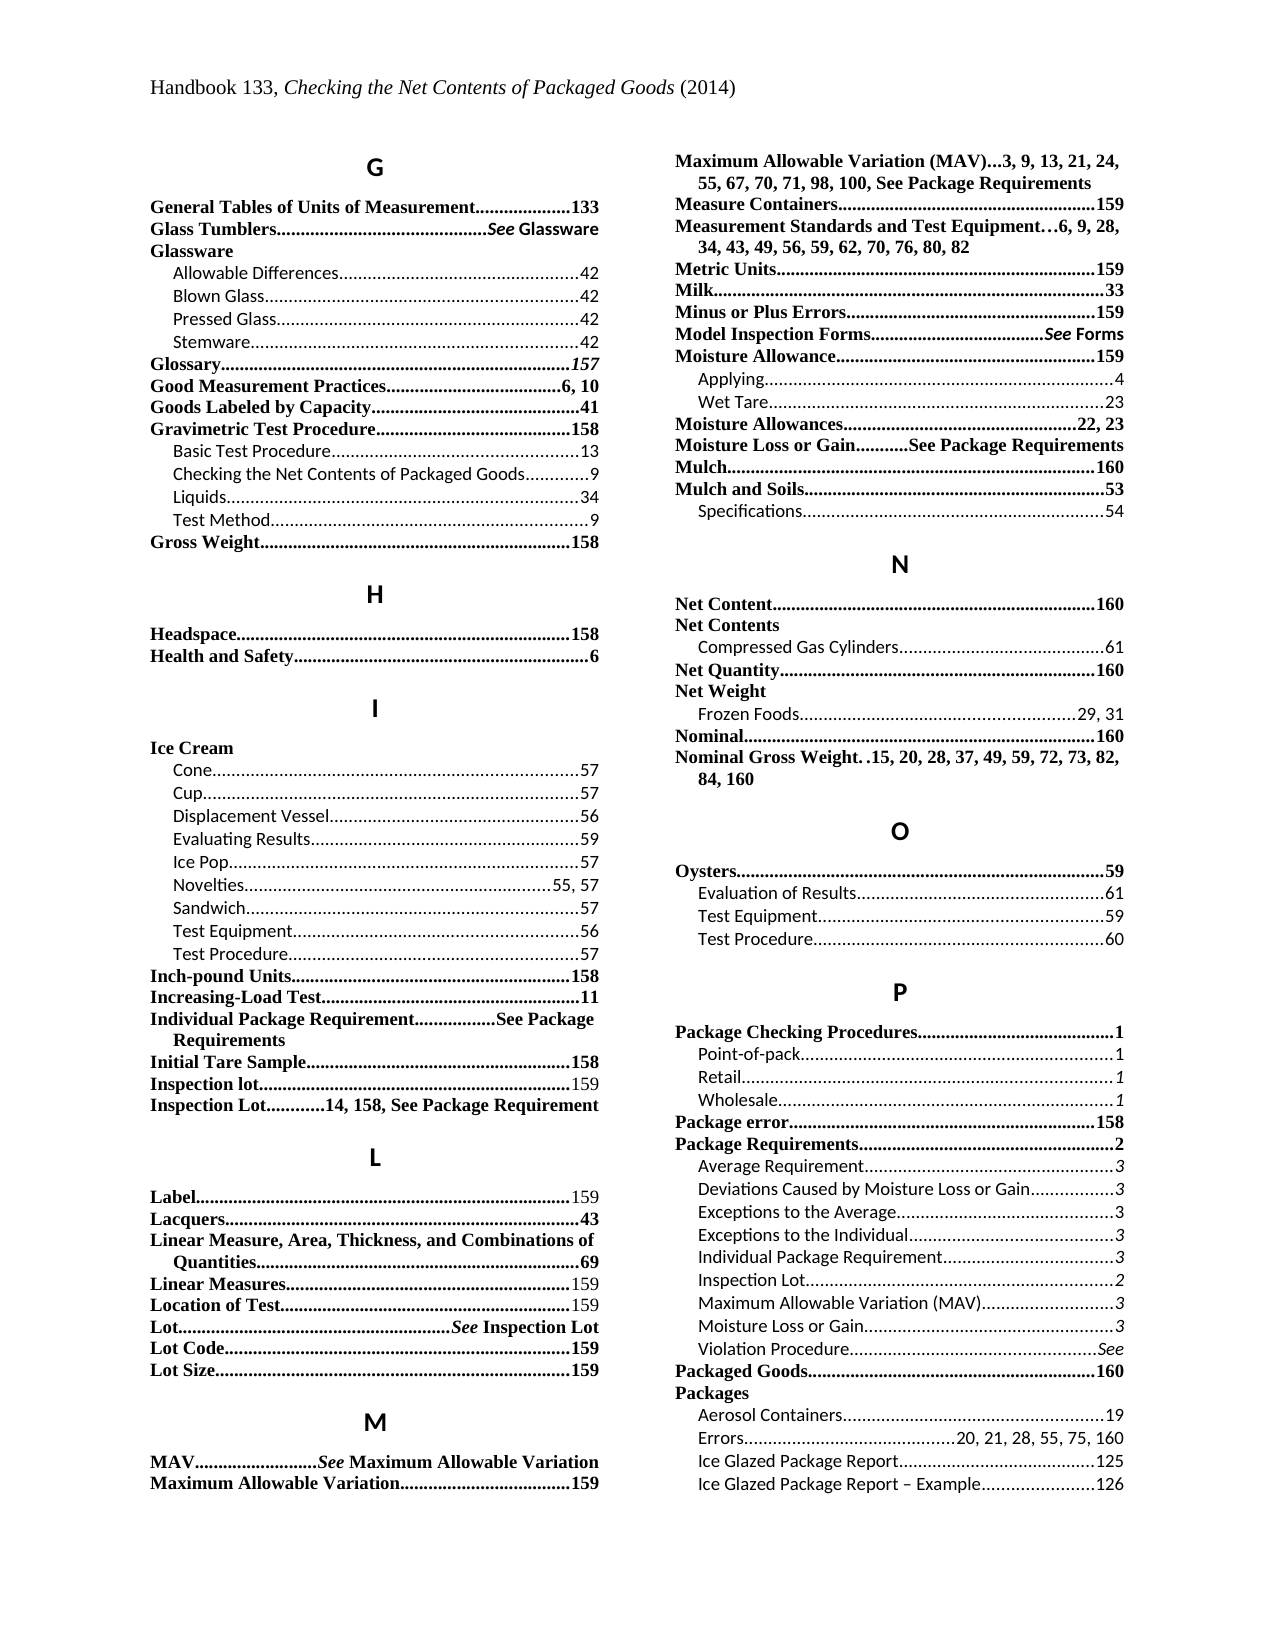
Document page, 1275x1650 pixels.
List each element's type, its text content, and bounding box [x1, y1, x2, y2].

text Checking the Net Contents of Packaged Goods 9 [173, 462, 600, 485]
text Stemware 42 [173, 330, 600, 353]
text Liquids 34 [173, 485, 600, 508]
text Measure Containers 159 [675, 193, 1125, 215]
text Packaged Goods 160 [675, 1360, 1125, 1382]
subtitle N [675, 547, 1125, 580]
text Lot See Inspection Lot [150, 1316, 600, 1337]
text Exceptions to the Individual 3 [698, 1223, 1125, 1246]
text Deviations Caused by Moisture Loss or Gain 3 [698, 1177, 1125, 1200]
text Errors 20, 21, 28, 55, 75, 160 [698, 1426, 1125, 1449]
text Health and Safety 6 [150, 645, 600, 666]
text Oysters 59 [675, 860, 1125, 881]
text Nominal 160 [675, 724, 1125, 746]
text Metric Units 159 [675, 258, 1125, 279]
text Violation Procedure See [698, 1337, 1125, 1360]
text Aerosol Containers 19 [698, 1403, 1125, 1426]
text Test Equipment 56 [173, 919, 600, 942]
text Ice Pop 57 [173, 850, 600, 873]
text Test Method 9 [173, 508, 600, 531]
subtitle P [675, 975, 1125, 1008]
text Evaluating Results 59 [173, 827, 600, 850]
text Novelties 55, 57 [173, 873, 600, 896]
text Lot Code 159 [150, 1337, 600, 1359]
text Package error 158 [675, 1111, 1125, 1132]
text Applying 4 [698, 367, 1125, 390]
subtitle H [150, 578, 600, 611]
text Gross Weight 158 [150, 531, 600, 553]
text Allowable Differences 42 [173, 262, 600, 284]
text Ice Glazed Package Report 125 [698, 1449, 1125, 1472]
text Pressed Glass 42 [173, 307, 600, 330]
text Linear Measures 159 [150, 1272, 600, 1294]
text Net Content 160 [675, 592, 1125, 614]
text Location of Test 159 [150, 1294, 600, 1316]
text Lot Size 159 [150, 1359, 600, 1380]
text Nominal Gross Weight 15, 20, 28, 37, 49, 59, 72, 73, 82, 84, 160 [675, 746, 1125, 789]
text General Tables of Units of Measurement 133 [150, 196, 600, 217]
text Net Contents [675, 614, 1125, 636]
text Measurement Standards and Test Equipment 6, 9, 28, 34, 43, 49, 56, 59, 62, 70, 76, 80, 82 [675, 215, 1125, 258]
text Net Quantity 160 [675, 658, 1125, 680]
text Wet Tare 23 [698, 390, 1125, 413]
text Inch-pound Units 158 [150, 965, 600, 986]
text Glassware [150, 240, 600, 262]
text Evaluation of Results 61 [698, 881, 1125, 904]
text Moisture Allowances 22, 23 [675, 413, 1125, 434]
text Gravimetric Test Procedure 158 [150, 418, 600, 439]
text Cup 57 [173, 781, 600, 804]
text Headspace 158 [150, 623, 600, 645]
text Package Requirements 2 [675, 1132, 1125, 1154]
text Label 159 [150, 1186, 600, 1208]
text Inspection Lot 14, 158, See Package Requirement [150, 1094, 600, 1116]
subtitle L [150, 1141, 600, 1174]
subtitle G [150, 150, 600, 183]
text Net Weight [675, 680, 1125, 702]
text Inspection lot 159 [150, 1072, 600, 1094]
text Test Equipment 59 [698, 904, 1125, 927]
text Good Measurement Practices 6, 10 [150, 375, 600, 396]
text Average Requirement 3 [698, 1154, 1125, 1177]
text Sandwich 57 [173, 896, 600, 919]
subtitle O [675, 814, 1125, 847]
text Cone 57 [173, 758, 600, 781]
text Goods Labeled by Capacity 41 [150, 396, 600, 418]
text Maximum Allowable Variation (MAV) 3, 9, 13, 21, 24, 55, 67, 70, 71, 98, 100, See Package Requirements [675, 150, 1125, 193]
text Ice Cream [150, 737, 600, 758]
text Minus or Plus Errors 159 [675, 301, 1125, 322]
text Initial Tare Sample 158 [150, 1051, 600, 1072]
text Milk 33 [675, 279, 1125, 301]
subtitle M [150, 1405, 600, 1438]
text MAV See Maximum Allowable Variation [150, 1451, 600, 1472]
text Ice Glazed Package Report – Example 126 [698, 1472, 1125, 1495]
text Glossary 157 [150, 353, 600, 375]
text Mulch 160 [675, 456, 1125, 477]
text Linear Measure, Area, Thickness, and Combinations of Quantities 69 [150, 1229, 600, 1272]
text Model Inspection Forms See Forms [675, 322, 1125, 345]
text Mulch and Soils 53 [675, 477, 1125, 499]
text Moisture Allowance 159 [675, 345, 1125, 367]
text Displacement Vessel 56 [173, 804, 600, 827]
text Wholesale 1 [698, 1088, 1125, 1111]
text Exceptions to the Average 3 [698, 1200, 1125, 1223]
text Point-of-pack 1 [698, 1042, 1125, 1065]
text Increasing-Load Test 11 [150, 986, 600, 1008]
text Moisture Loss or Gain See Package Requirements [675, 434, 1125, 456]
text Basic Test Procedure 13 [173, 439, 600, 462]
text Individual Package Requirement See Package Requirements [150, 1008, 600, 1051]
subtitle I [150, 691, 600, 724]
text Inspection Lot 2 [698, 1269, 1125, 1292]
text Package Checking Procedures 1 [675, 1021, 1125, 1042]
text Individual Package Requirement 3 [698, 1246, 1125, 1269]
text Frozen Foods 29, 31 [698, 702, 1125, 724]
text Maximum Allowable Variation 159 [150, 1472, 600, 1494]
text Moisture Loss or Gain 3 [698, 1314, 1125, 1337]
text Retail 1 [698, 1065, 1125, 1088]
text Specifications 54 [698, 499, 1125, 522]
text Glass Tumblers See Glassware [150, 217, 600, 240]
text Packages [675, 1382, 1125, 1403]
text Maximum Allowable Variation (MAV) 3 [698, 1292, 1125, 1314]
text Compressed Gas Cylinders 61 [698, 636, 1125, 658]
text Test Procedure 60 [698, 927, 1125, 950]
text Lacquers 43 [150, 1208, 600, 1229]
text Test Procedure 57 [173, 942, 600, 965]
text Blown Glass 42 [173, 284, 600, 307]
